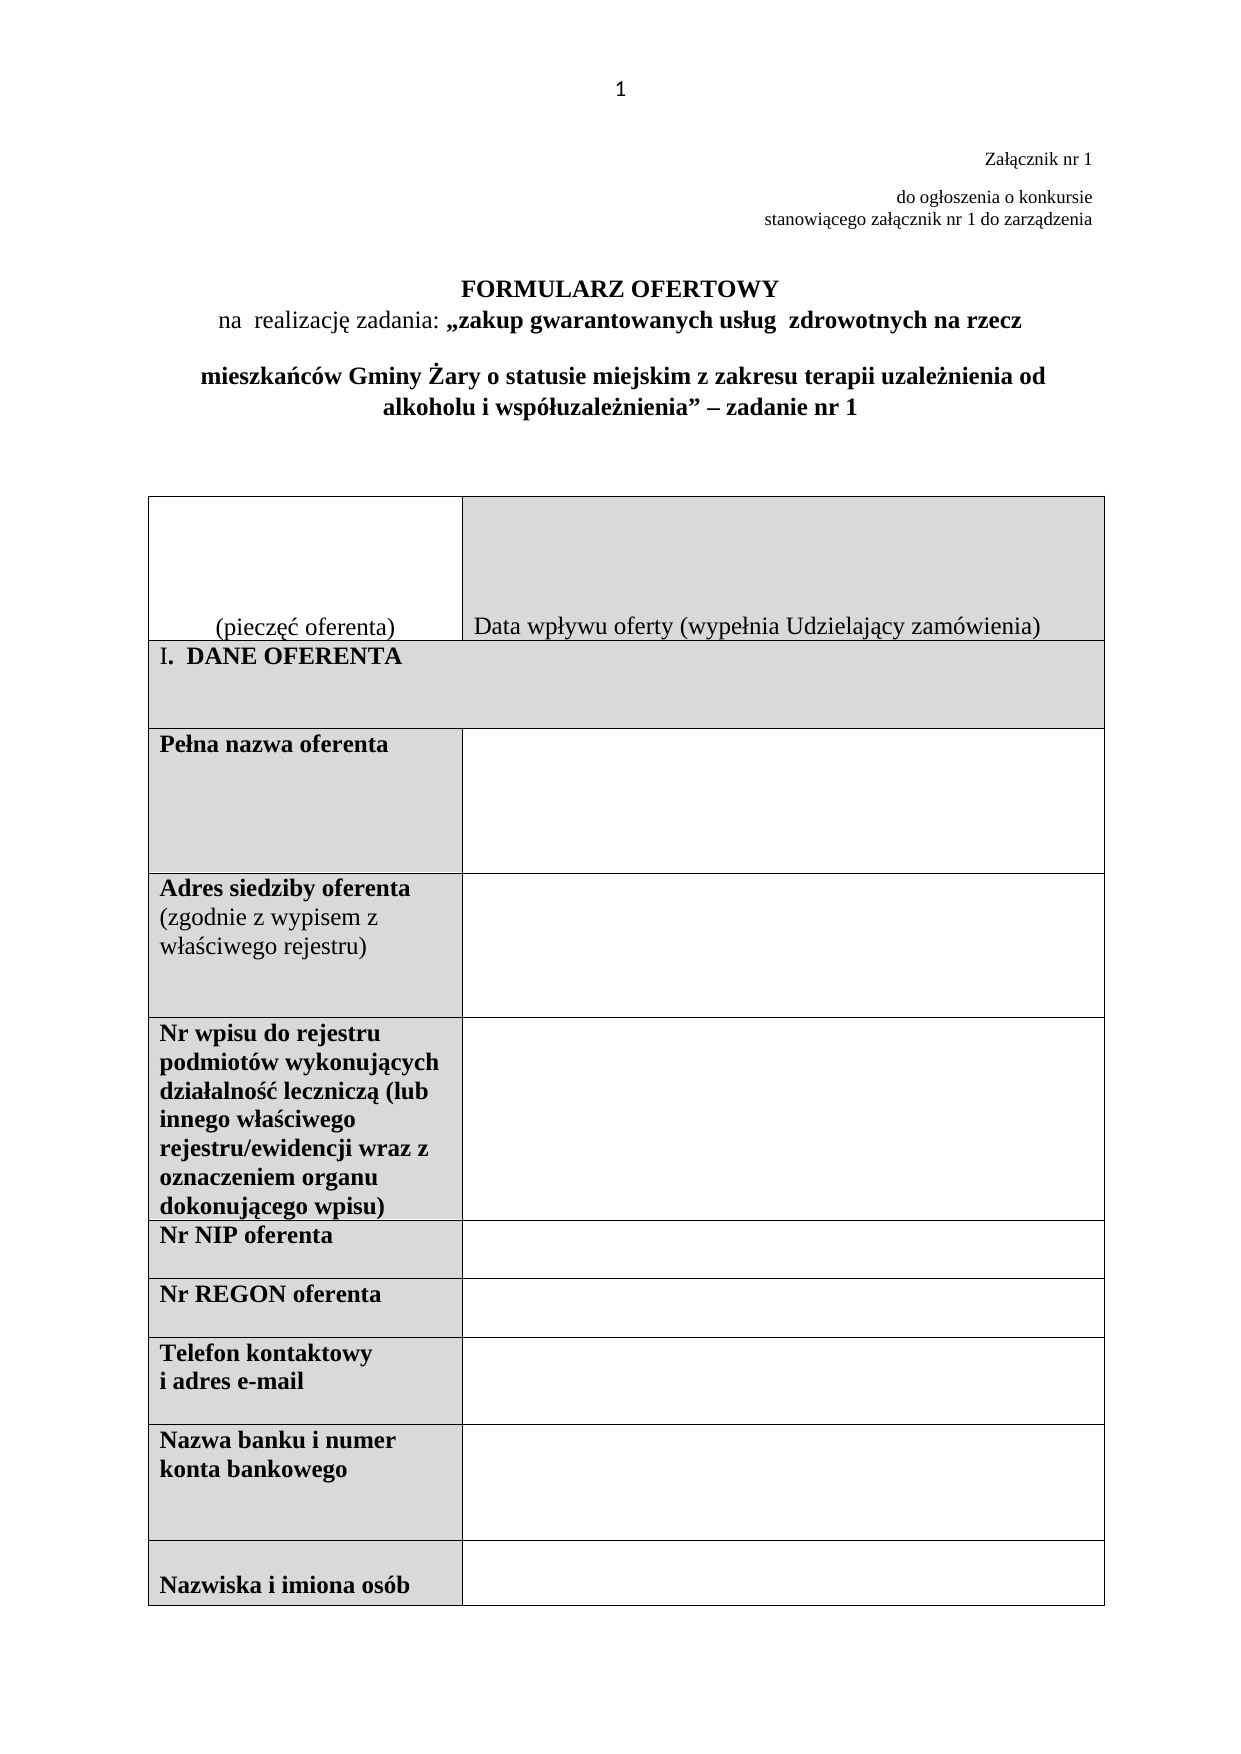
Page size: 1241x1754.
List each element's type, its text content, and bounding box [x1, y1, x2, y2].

table_cell [463, 1338, 1104, 1424]
table_cell [463, 1018, 1104, 1219]
table_cell I. DANE OFERENTA [149, 641, 1104, 728]
table_cell [463, 1425, 1104, 1540]
text do ogłoszenia o konkursie stanowiącego załącznik nr 1 do zarządzenia [148, 186, 1093, 257]
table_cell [149, 1541, 462, 1605]
table_header Data wpływu oferty (wypełnia Udzielający zamówienia) [463, 497, 1104, 640]
text Załącznik nr 1 [148, 148, 1093, 169]
table_cell [463, 1221, 1104, 1278]
table_cell Nazwa banku i numer konta bankowego [149, 1425, 462, 1540]
table_cell [463, 1541, 1104, 1605]
table_cell [463, 729, 1104, 872]
table_cell [463, 1279, 1104, 1337]
table_cell [463, 874, 1104, 1017]
table_cell Telefon kontaktowy i adres e-mail [149, 1338, 462, 1424]
table_cell Nr REGON oferenta [149, 1279, 462, 1337]
text mieszkańców Gminy Żary o statusie miejskim z zakresu terapii uzależnienia od alkoholu i współuzależnienia” – zadanie nr 1 [148, 361, 1093, 421]
text FORMULARZ OFERTOWY na realizację zadania: „zakup gwarantowanych usług zdrowotnych na rzecz [148, 274, 1093, 333]
table_cell Pełna nazwa oferenta [149, 729, 462, 872]
table_cell Nr NIP oferenta [149, 1221, 462, 1278]
table_header (pieczęć oferenta) [149, 497, 462, 640]
table_cell Adres siedziby oferenta (zgodnie z wypisem z właściwego rejestru) [149, 874, 462, 1017]
table_cell Nr wpisu do rejestru podmiotów wykonujących działalność leczniczą (lub innego właściwego rejestru/ewidencji wraz z oznaczeniem organu dokonującego wpisu) [149, 1018, 462, 1219]
